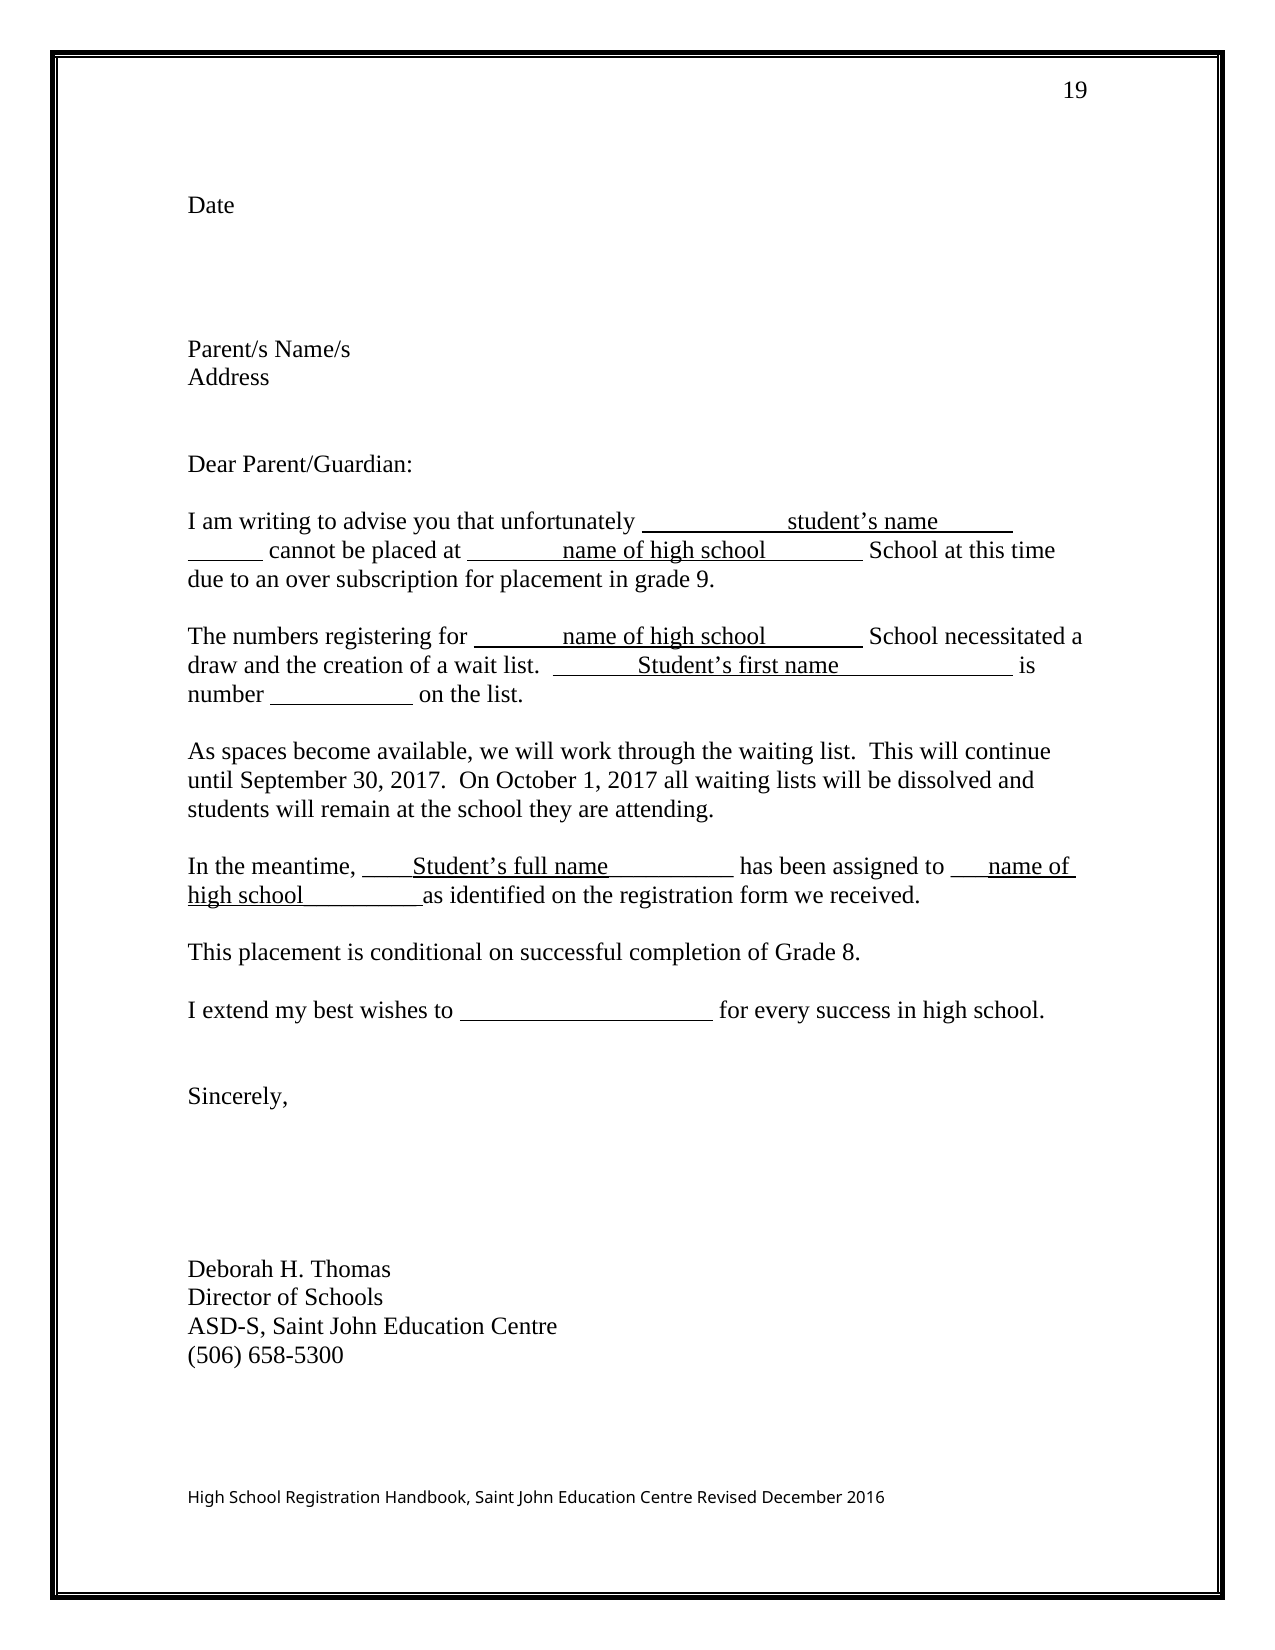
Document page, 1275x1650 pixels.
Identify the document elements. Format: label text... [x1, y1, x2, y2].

text Director of Schools [187, 1282, 1087, 1311]
text Parent/s Name/s [187, 334, 1087, 362]
text Deborah H. Thomas [187, 1254, 1087, 1282]
text Date [187, 190, 1087, 219]
text (506) 658-5300 [187, 1340, 1087, 1369]
text Sincerely, [187, 1081, 1087, 1110]
text I extend my best wishes to for every success in high school. [187, 995, 1087, 1024]
text The numbers registering for name of high school School necessitated a draw and the creation of a wait list. Student’s first name is number on the list. [187, 621, 1087, 707]
text In the meantime, ____Student’s full name__________ has been assigned to ___name of high school_________ as identified on the registration form we received. [187, 851, 1087, 909]
text As spaces become available, we will work through the waiting list. This will continue until September 30, 2017. On October 1, 2017 all waiting lists will be dissolved and students will remain at the school they are attending. [187, 736, 1087, 822]
text ASD-S, Saint John Education Centre [187, 1311, 1087, 1340]
text This placement is conditional on successful completion of Grade 8. [187, 937, 1087, 966]
text Dear Parent/Guardian: [187, 449, 1087, 477]
text I am writing to advise you that unfortunately student’s name cannot be placed at name of high school School at this time due to an over subscription for placement in grade 9. [187, 506, 1087, 592]
text Address [187, 362, 1087, 391]
